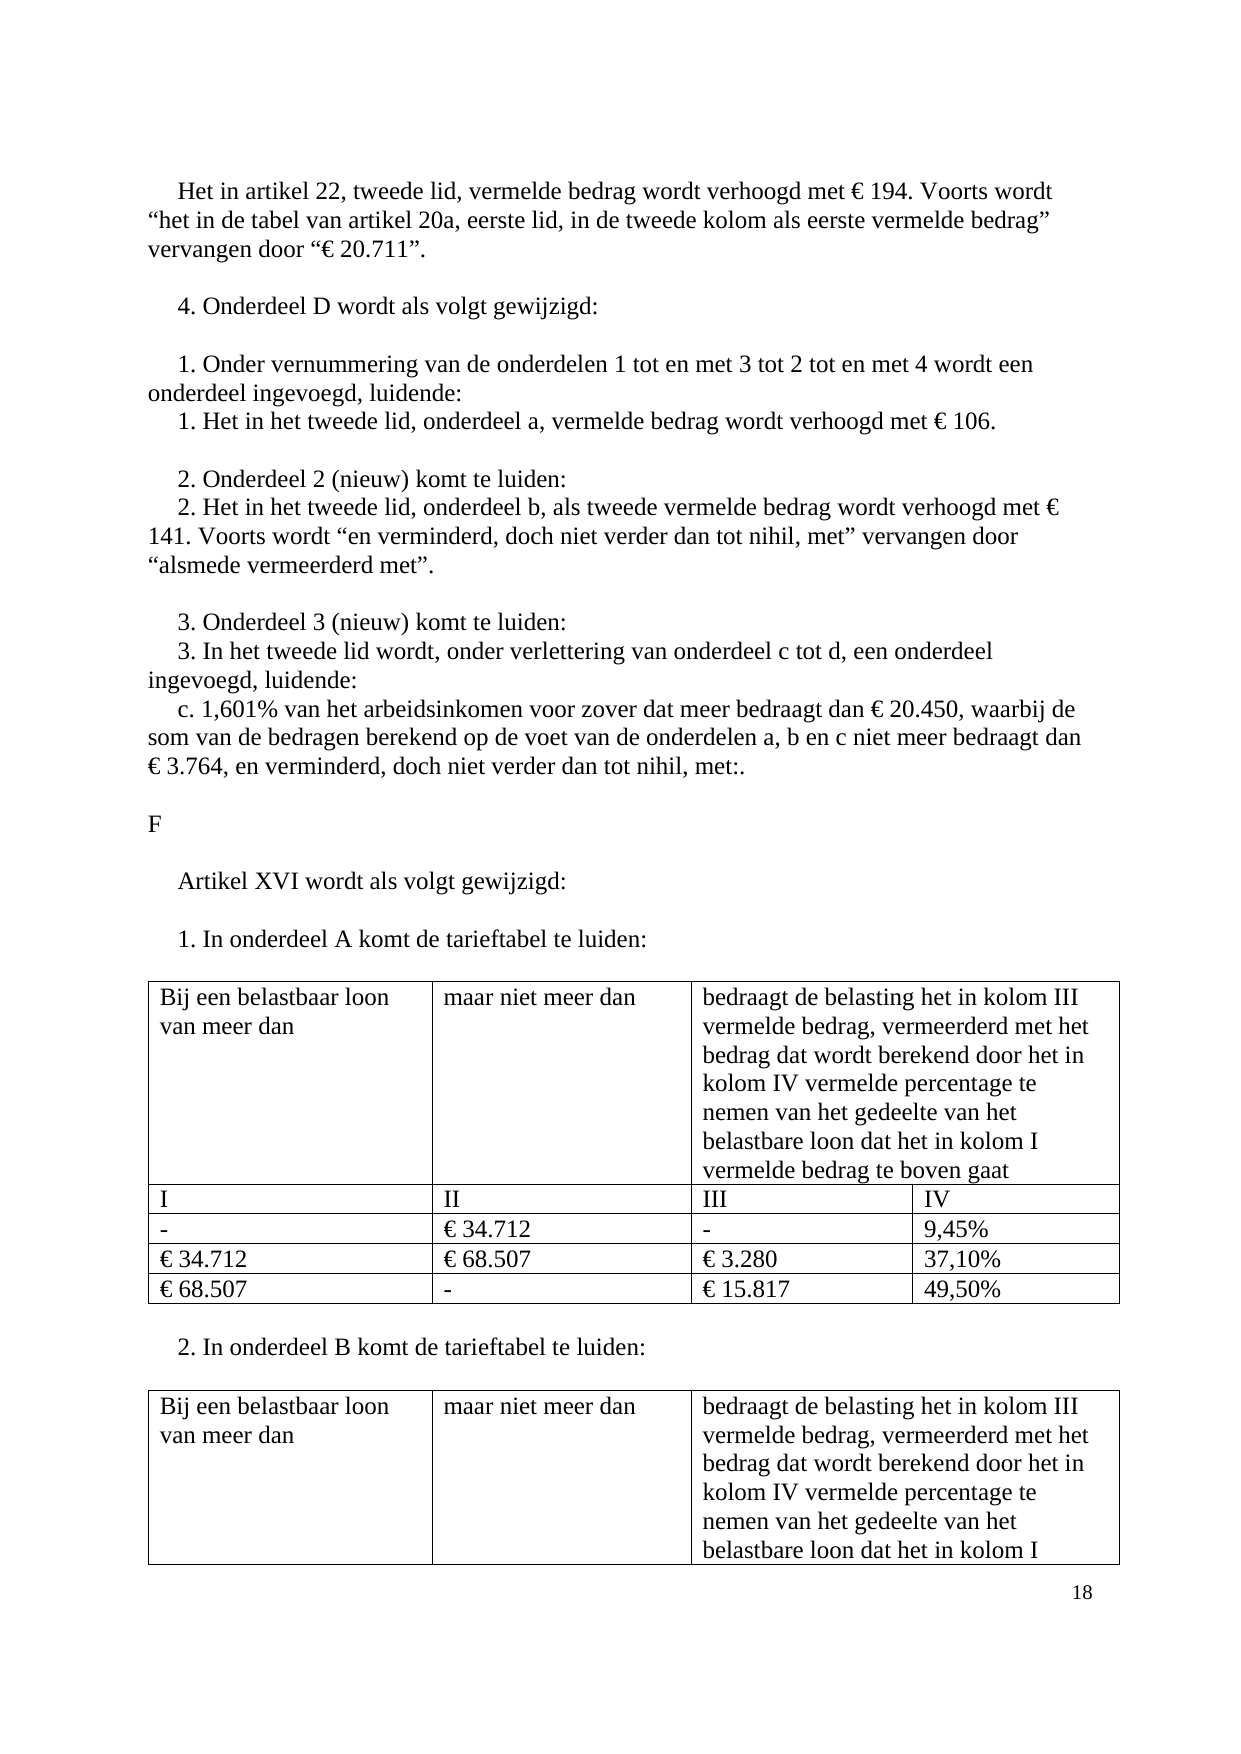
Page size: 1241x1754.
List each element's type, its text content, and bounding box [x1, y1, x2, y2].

table_cell € 68.507 [149, 1274, 432, 1303]
table_cell 9,45% [913, 1214, 1119, 1243]
text Het in artikel 22, tweede lid, vermelde bedrag wordt verhoogd met € 194. Voorts wordt “het in de tabel van artikel 20a, eerste lid, in de tweede kolom als eerste vermelde bedrag” vervangen door “€ 20.711”. [148, 176, 1092, 263]
text 2. Onderdeel 2 (nieuw) komt te luiden: [148, 464, 1092, 492]
table_cell € 34.712 [433, 1214, 691, 1243]
table_cell € 15.817 [692, 1274, 912, 1303]
text 1. Onder vernummering van de onderdelen 1 tot en met 3 tot 2 tot en met 4 wordt een onderdeel ingevoegd, luidende: [148, 349, 1092, 406]
table_header Bij een belastbaar loon van meer dan [149, 982, 432, 1183]
table_cell IV [913, 1185, 1119, 1213]
table_cell - [692, 1214, 912, 1243]
table_cell I [149, 1185, 432, 1213]
text Artikel XVI wordt als volgt gewijzigd: [148, 866, 1092, 895]
text F [148, 809, 1092, 837]
table_cell - [433, 1274, 691, 1303]
table_cell € 68.507 [433, 1244, 691, 1273]
table_cell II [433, 1185, 691, 1213]
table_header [149, 1391, 432, 1563]
table_cell € 3.280 [692, 1244, 912, 1273]
text 3. In het tweede lid wordt, onder verlettering van onderdeel c tot d, een onderdeel ingevoegd, luidende: [148, 636, 1092, 694]
text 3. Onderdeel 3 (nieuw) komt te luiden: [148, 607, 1092, 636]
table_cell - [149, 1214, 432, 1243]
table_cell 37,10% [913, 1244, 1119, 1273]
table_cell € 34.712 [149, 1244, 432, 1273]
table_cell III [692, 1185, 912, 1213]
text 2. In onderdeel B komt de tarieftabel te luiden: [148, 1332, 1092, 1361]
text 1. Het in het tweede lid, onderdeel a, vermelde bedrag wordt verhoogd met € 106. [148, 406, 1092, 435]
text 4. Onderdeel D wordt als volgt gewijzigd: [148, 291, 1092, 320]
text 1. In onderdeel A komt de tarieftabel te luiden: [148, 924, 1092, 952]
table_header maar niet meer dan [433, 1391, 691, 1563]
table_cell 49,50% [913, 1274, 1119, 1303]
text c. 1,601% van het arbeidsinkomen voor zover dat meer bedraagt dan € 20.450, waarbij de som van de bedragen berekend op de voet van de onderdelen a, b en c niet meer bedraagt dan € 3.764, en verminderd, doch niet verder dan tot nihil, met:. [148, 694, 1092, 780]
text 2. Het in het tweede lid, onderdeel b, als tweede vermelde bedrag wordt verhoogd met € 141. Voorts wordt “en verminderd, doch niet verder dan tot nihil, met” vervangen door “alsmede vermeerderd met”. [148, 492, 1092, 579]
table_header maar niet meer dan [433, 982, 691, 1183]
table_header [692, 1391, 1119, 1563]
